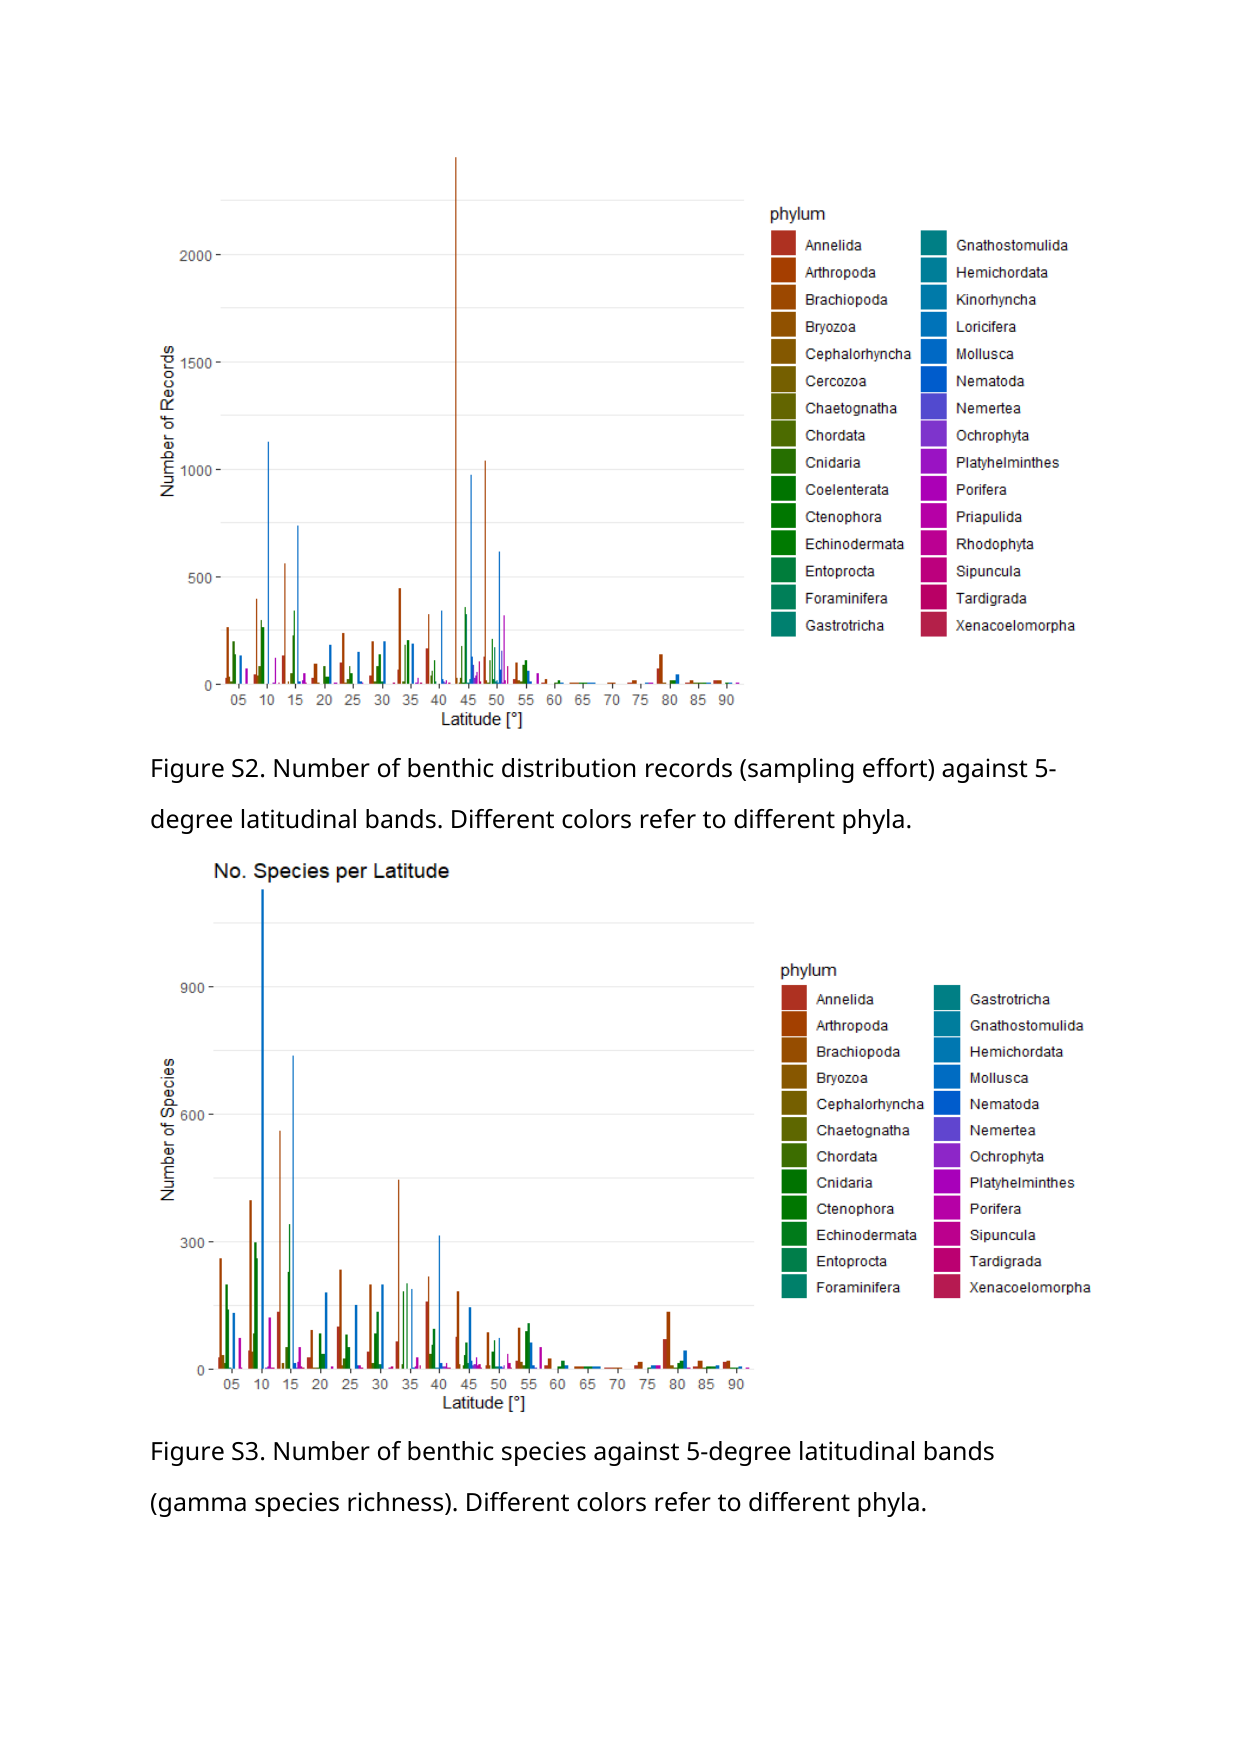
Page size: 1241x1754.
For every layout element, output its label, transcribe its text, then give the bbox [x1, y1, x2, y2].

picture [150, 150, 1093, 737]
text Figure S3. Number of benthic species against 5-degree latitudinal bands (gamma species richness). Different colors refer to different phyla. [150, 1433, 1090, 1518]
picture [150, 853, 1108, 1420]
text Figure S2. Number of benthic distribution records (sampling effort) against 5-degree latitudinal bands. Different colors refer to different phyla. [150, 751, 1090, 836]
